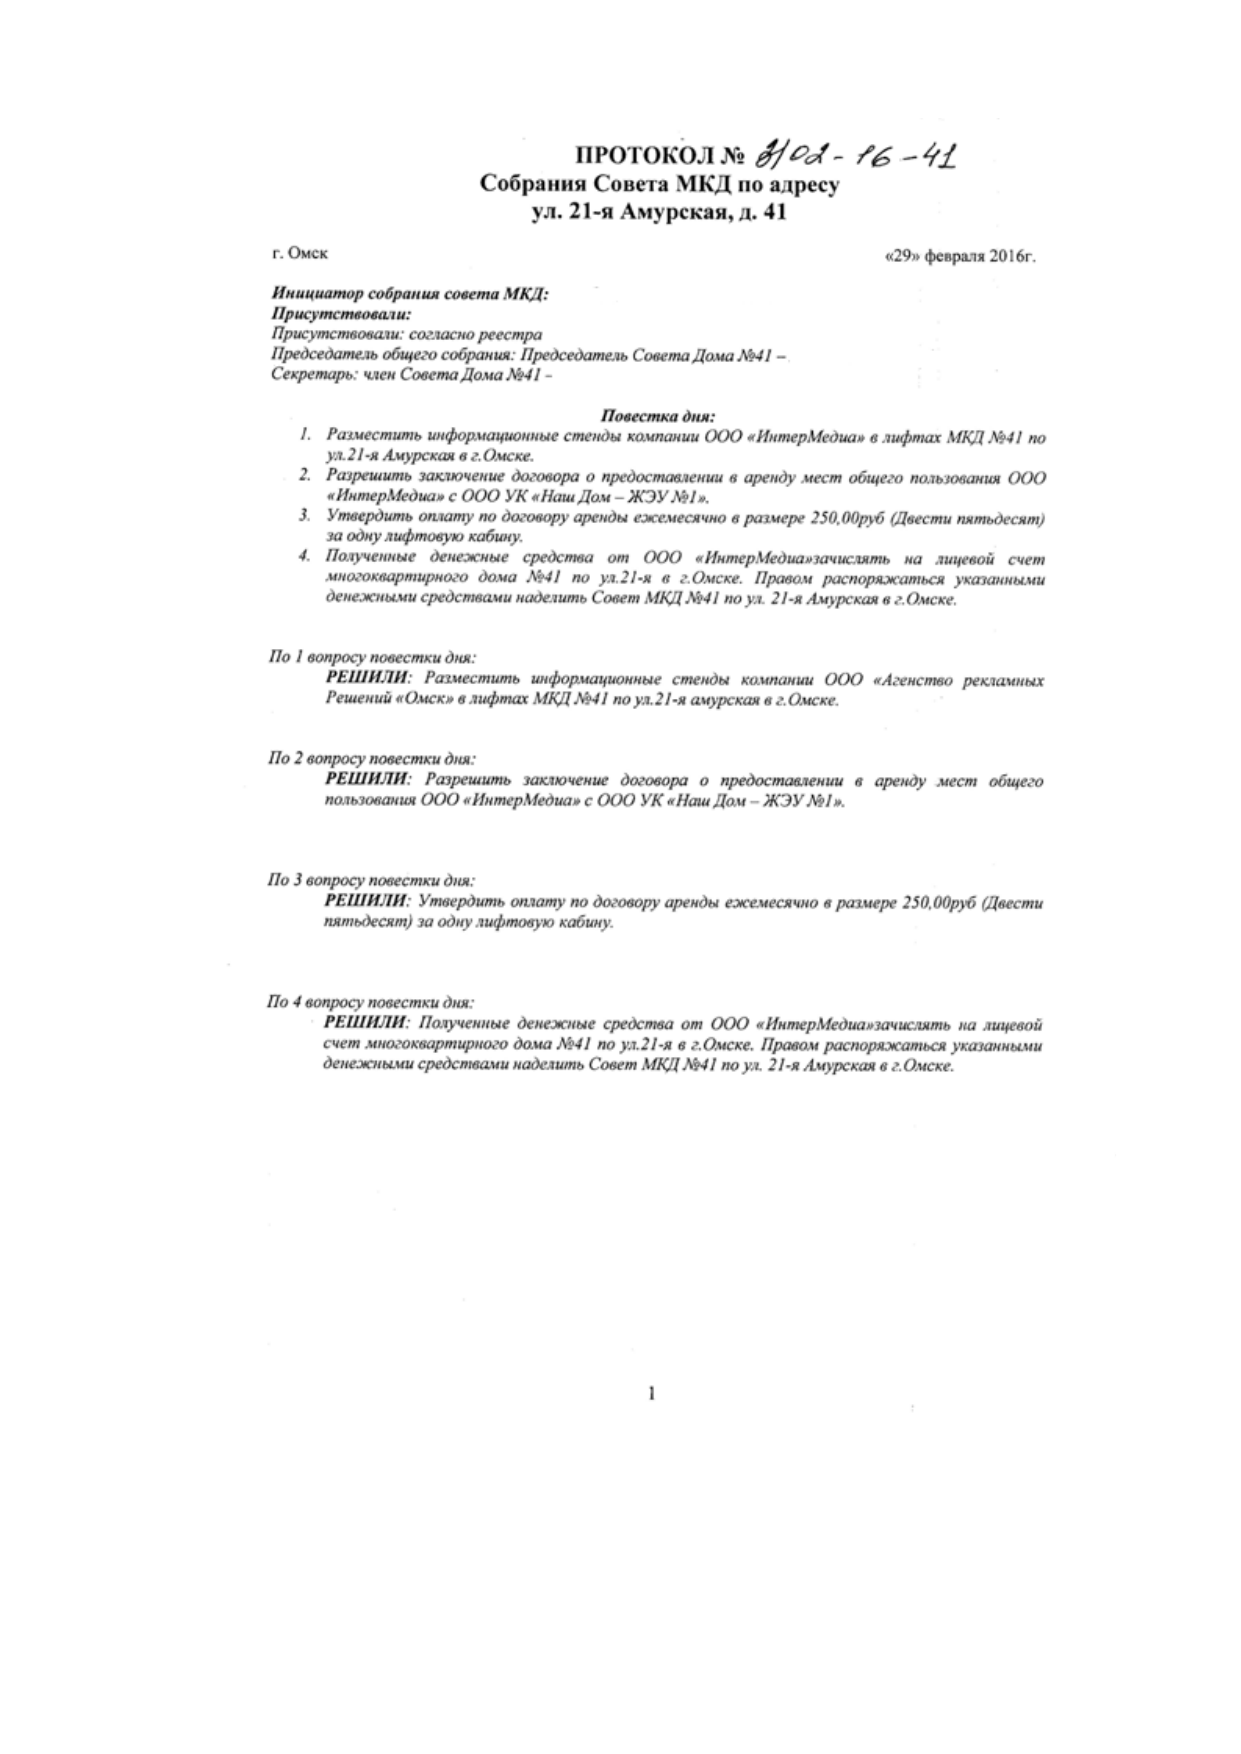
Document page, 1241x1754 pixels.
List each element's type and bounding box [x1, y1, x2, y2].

picture [177, 118, 1117, 1461]
